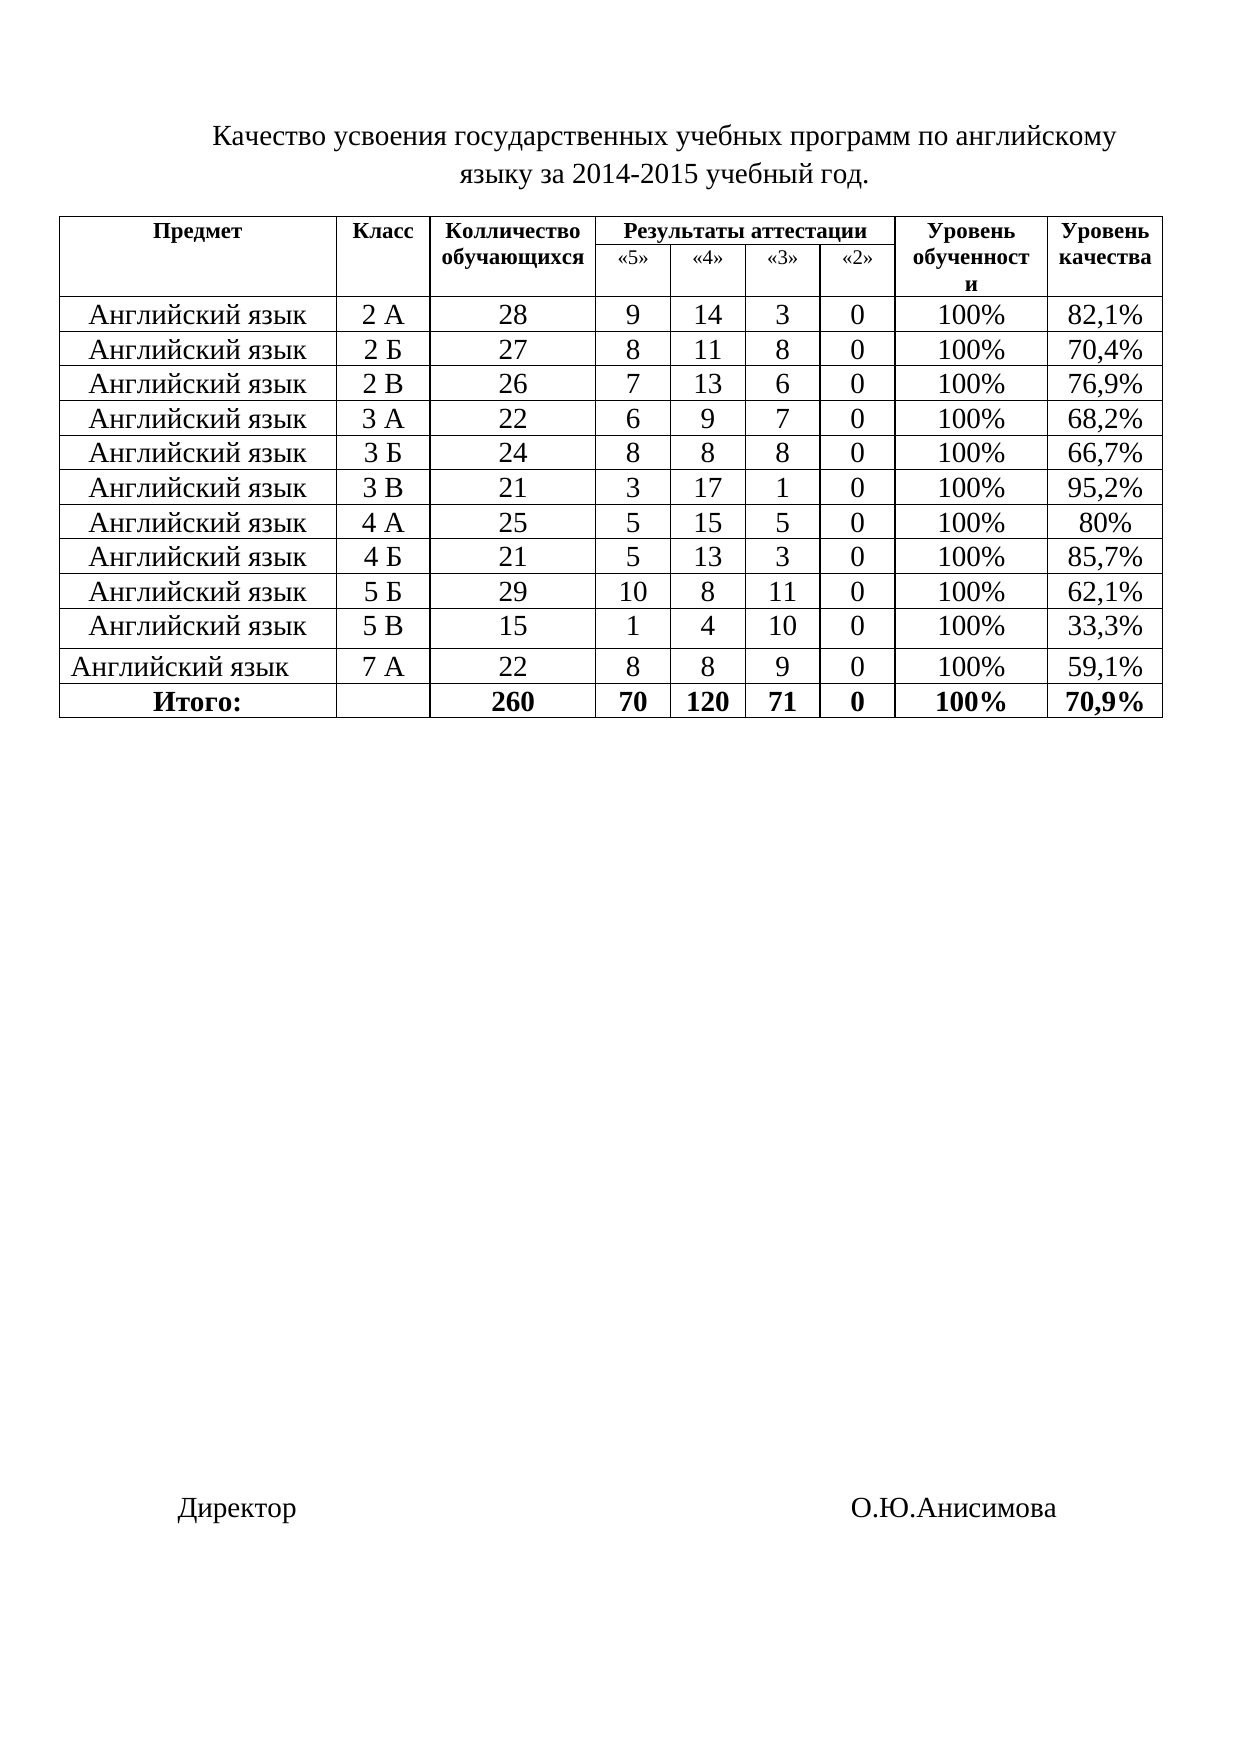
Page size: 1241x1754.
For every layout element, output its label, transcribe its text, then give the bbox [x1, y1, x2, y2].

table_cell 11 [746, 574, 819, 607]
table_cell 21 [431, 470, 595, 504]
table_cell 25 [431, 505, 595, 538]
table_header Результаты аттестации [596, 217, 894, 244]
table_header Уровень обученности [896, 217, 1047, 296]
table_cell Английский язык [60, 297, 336, 331]
table_cell 2 Б [337, 332, 429, 365]
table_cell 22 [431, 649, 595, 683]
table_cell 7 [596, 366, 670, 400]
table_cell 260 [431, 684, 595, 717]
table_header Класс [337, 217, 429, 296]
table_cell 8 [671, 436, 745, 469]
table_cell 5 [746, 505, 819, 538]
table_cell 3 А [337, 401, 429, 434]
table_cell 3 [596, 470, 670, 504]
table_cell «2» [821, 245, 894, 296]
table_cell 0 [821, 684, 894, 717]
table_cell Английский язык [60, 470, 336, 504]
table_cell Английский язык [60, 401, 336, 434]
table_cell 5 [596, 539, 670, 573]
table_cell 15 [671, 505, 745, 538]
table_cell 7 [746, 401, 819, 434]
table_cell 0 [821, 574, 894, 607]
table_cell 14 [671, 297, 745, 331]
table_cell 0 [821, 401, 894, 434]
table_cell 71 [746, 684, 819, 717]
table_cell 1 [596, 609, 670, 648]
table_cell 0 [821, 366, 894, 400]
table_cell 95,2% [1048, 470, 1162, 504]
table_cell 100% [896, 401, 1047, 434]
table_cell 120 [671, 684, 745, 717]
table_cell 26 [431, 366, 595, 400]
table_header Уровень качества [1048, 217, 1162, 296]
table_cell Английский язык [60, 332, 336, 365]
table_cell Английский язык [60, 609, 336, 648]
table_cell 8 [596, 436, 670, 469]
table_cell 68,2% [1048, 401, 1162, 434]
table_cell 3 В [337, 470, 429, 504]
table_cell 82,1% [1048, 297, 1162, 331]
table_cell 100% [896, 539, 1047, 573]
table_cell 100% [896, 649, 1047, 683]
table_cell 4 Б [337, 539, 429, 573]
table_cell 100% [896, 332, 1047, 365]
text Директор О.Ю.Анисимова [177, 1490, 1152, 1524]
table_cell 1 [746, 470, 819, 504]
table_cell Английский язык [60, 366, 336, 400]
table_cell 0 [821, 649, 894, 683]
table_cell 21 [431, 539, 595, 573]
table_cell 33,3% [1048, 609, 1162, 648]
table_cell «5» [596, 245, 670, 296]
table_cell Английский язык [60, 505, 336, 538]
table_cell 7 А [337, 649, 429, 683]
table_cell Итого: [60, 684, 336, 717]
table_cell 4 А [337, 505, 429, 538]
table_cell 100% [896, 366, 1047, 400]
table_cell 3 [746, 297, 819, 331]
table_cell 100% [896, 505, 1047, 538]
table_cell 10 [596, 574, 670, 607]
table_cell 28 [431, 297, 595, 331]
table_cell 8 [671, 649, 745, 683]
table_cell 27 [431, 332, 595, 365]
table_cell 8 [596, 649, 670, 683]
table_cell 70 [596, 684, 670, 717]
table_cell 70,4% [1048, 332, 1162, 365]
table_cell 22 [431, 401, 595, 434]
table_cell 6 [596, 401, 670, 434]
table_cell 0 [821, 539, 894, 573]
table_cell 0 [821, 505, 894, 538]
table_cell 5 Б [337, 574, 429, 607]
table_cell Английский язык [60, 539, 336, 573]
text Качество усвоения государственных учебных программ по английскому языку за 2014-2015 учебный год. [177, 118, 1152, 190]
table_cell «3» [746, 245, 819, 296]
table_cell 10 [746, 609, 819, 648]
table_cell 8 [746, 332, 819, 365]
table_cell 2 А [337, 297, 429, 331]
table_cell 9 [671, 401, 745, 434]
table_cell 8 [596, 332, 670, 365]
table_cell 4 [671, 609, 745, 648]
table_cell 2 В [337, 366, 429, 400]
table_header Колличество обучающихся [431, 217, 595, 296]
table_header Предмет [60, 217, 336, 296]
table_cell «4» [671, 245, 745, 296]
table_cell 66,7% [1048, 436, 1162, 469]
table_cell 70,9% [1048, 684, 1162, 717]
table_cell 0 [821, 297, 894, 331]
table_cell 9 [746, 649, 819, 683]
table_cell 11 [671, 332, 745, 365]
table_cell 100% [896, 684, 1047, 717]
table_cell 8 [746, 436, 819, 469]
table_cell 100% [896, 574, 1047, 607]
table_cell 100% [896, 297, 1047, 331]
table_cell 13 [671, 539, 745, 573]
table_cell 13 [671, 366, 745, 400]
table_cell Английский язык [60, 574, 336, 607]
table_cell 62,1% [1048, 574, 1162, 607]
table_cell Английский язык [60, 649, 336, 683]
table_cell 0 [821, 436, 894, 469]
table_cell 80% [1048, 505, 1162, 538]
table_cell 3 [746, 539, 819, 573]
table_cell 85,7% [1048, 539, 1162, 573]
table_cell 0 [821, 609, 894, 648]
table_cell 17 [671, 470, 745, 504]
table_cell Английский язык [60, 436, 336, 469]
table_cell 3 Б [337, 436, 429, 469]
table_cell 100% [896, 470, 1047, 504]
table_cell 5 [596, 505, 670, 538]
table_cell 8 [671, 574, 745, 607]
table_cell 0 [821, 332, 894, 365]
table_cell 29 [431, 574, 595, 607]
table_cell 6 [746, 366, 819, 400]
table_cell 59,1% [1048, 649, 1162, 683]
table_cell 9 [596, 297, 670, 331]
table_cell 100% [896, 609, 1047, 648]
table_cell 15 [431, 609, 595, 648]
table_cell [337, 684, 429, 717]
table_cell 76,9% [1048, 366, 1162, 400]
table_cell 100% [896, 436, 1047, 469]
table_cell 24 [431, 436, 595, 469]
table_cell 5 В [337, 609, 429, 648]
table_cell 0 [821, 470, 894, 504]
